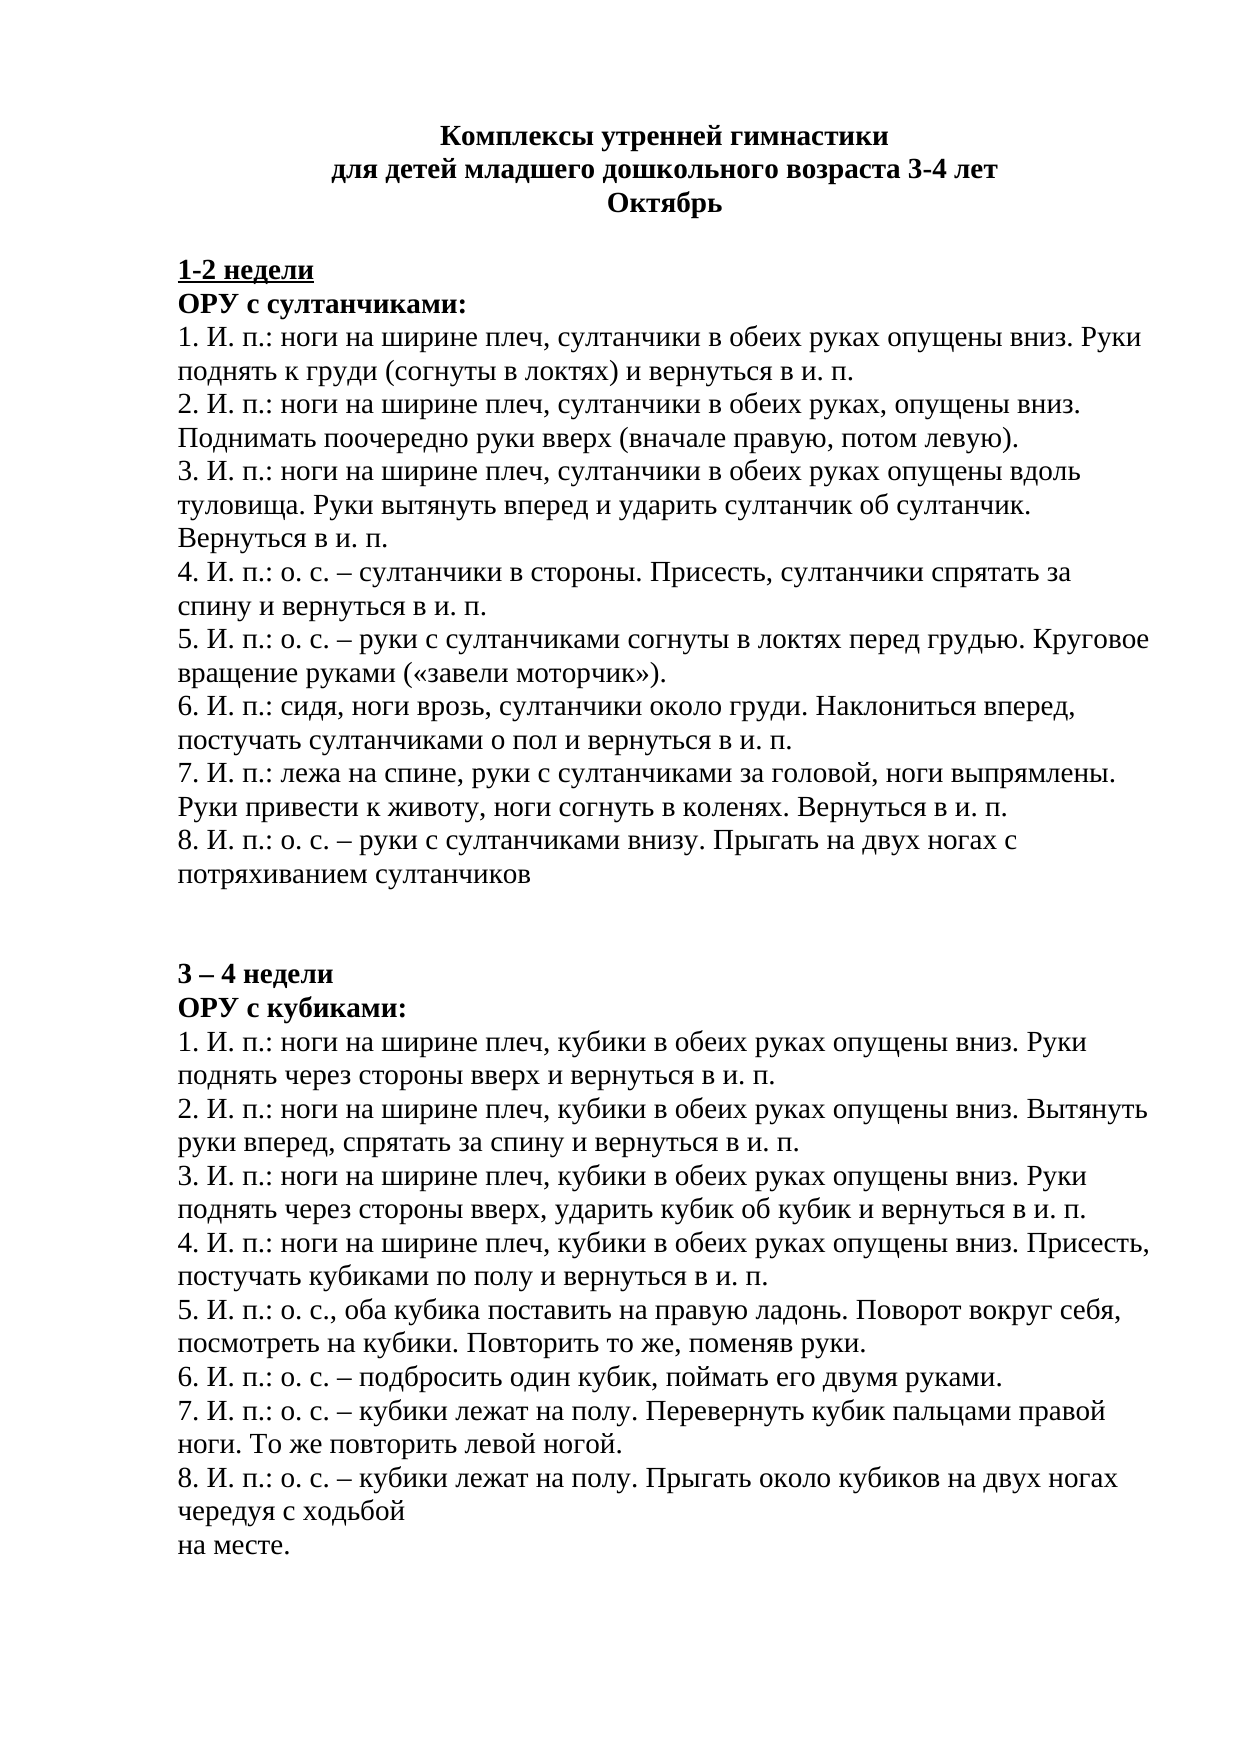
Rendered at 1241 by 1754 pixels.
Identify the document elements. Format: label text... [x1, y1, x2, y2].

text 7. И. п.: о. с. – кубики лежат на полу. Перевернуть кубик пальцами правой ноги. То же повторить левой ногой. [177, 1393, 1152, 1460]
text 3. И. п.: ноги на ширине плеч, султанчики в обеих руках опущены вдоль туловища. Руки вытянуть вперед и ударить султанчик об султанчик. Вернуться в и. п. [177, 453, 1152, 554]
text на месте. [177, 1527, 1152, 1560]
text 6. И. п.: сидя, ноги врозь, султанчики около груди. Наклониться вперед, постучать султанчиками о пол и вернуться в и. п. [177, 688, 1152, 755]
text для детей младшего дошкольного возраста 3-4 лет [177, 152, 1152, 185]
text 7. И. п.: лежа на спине, руки с султанчиками за головой, ноги выпрямлены. Руки привести к животу, ноги согнуть в коленях. Вернуться в и. п. [177, 755, 1152, 822]
text ОРУ с султанчиками: [177, 286, 1152, 319]
text 6. И. п.: о. с. – подбросить один кубик, поймать его двумя руками. [177, 1359, 1152, 1393]
text 4. И. п.: ноги на ширине плеч, кубики в обеих руках опущены вниз. Присесть, постучать кубиками по полу и вернуться в и. п. [177, 1225, 1152, 1292]
text 3 – 4 недели [177, 957, 1152, 990]
text 4. И. п.: о. с. – султанчики в стороны. Присесть, султанчики спрятать за спину и вернуться в и. п. [177, 554, 1152, 621]
text 1. И. п.: ноги на ширине плеч, султанчики в обеих руках опущены вниз. Руки поднять к груди (согнуты в локтях) и вернуться в и. п. [177, 319, 1152, 386]
text Октябрь [177, 185, 1152, 219]
text ОРУ с кубиками: [177, 990, 1152, 1024]
text 1-2 недели [177, 252, 1152, 286]
text 3. И. п.: ноги на ширине плеч, кубики в обеих руках опущены вниз. Руки поднять через стороны вверх, ударить кубик об кубик и вернуться в и. п. [177, 1158, 1152, 1225]
text 2. И. п.: ноги на ширине плеч, султанчики в обеих руках, опущены вниз. Поднимать поочередно руки вверх (вначале правую, потом левую). [177, 386, 1152, 453]
text 5. И. п.: о. с., оба кубика поставить на правую ладонь. Поворот вокруг себя, посмотреть на кубики. Повторить то же, поменяв руки. [177, 1292, 1152, 1359]
text 8. И. п.: о. с. – руки с султанчиками внизу. Прыгать на двух ногах с потряхиванием султанчиков [177, 822, 1152, 889]
text 1. И. п.: ноги на ширине плеч, кубики в обеих руках опущены вниз. Руки поднять через стороны вверх и вернуться в и. п. [177, 1024, 1152, 1091]
text Комплексы утренней гимнастики [177, 118, 1152, 152]
text 5. И. п.: о. с. – руки с султанчиками согнуты в локтях перед грудью. Круговое вращение руками («завели моторчик»). [177, 621, 1152, 688]
text 8. И. п.: о. с. – кубики лежат на полу. Прыгать около кубиков на двух ногах чередуя с ходьбой [177, 1460, 1152, 1527]
text 2. И. п.: ноги на ширине плеч, кубики в обеих руках опущены вниз. Вытянуть руки вперед, спрятать за спину и вернуться в и. п. [177, 1091, 1152, 1158]
